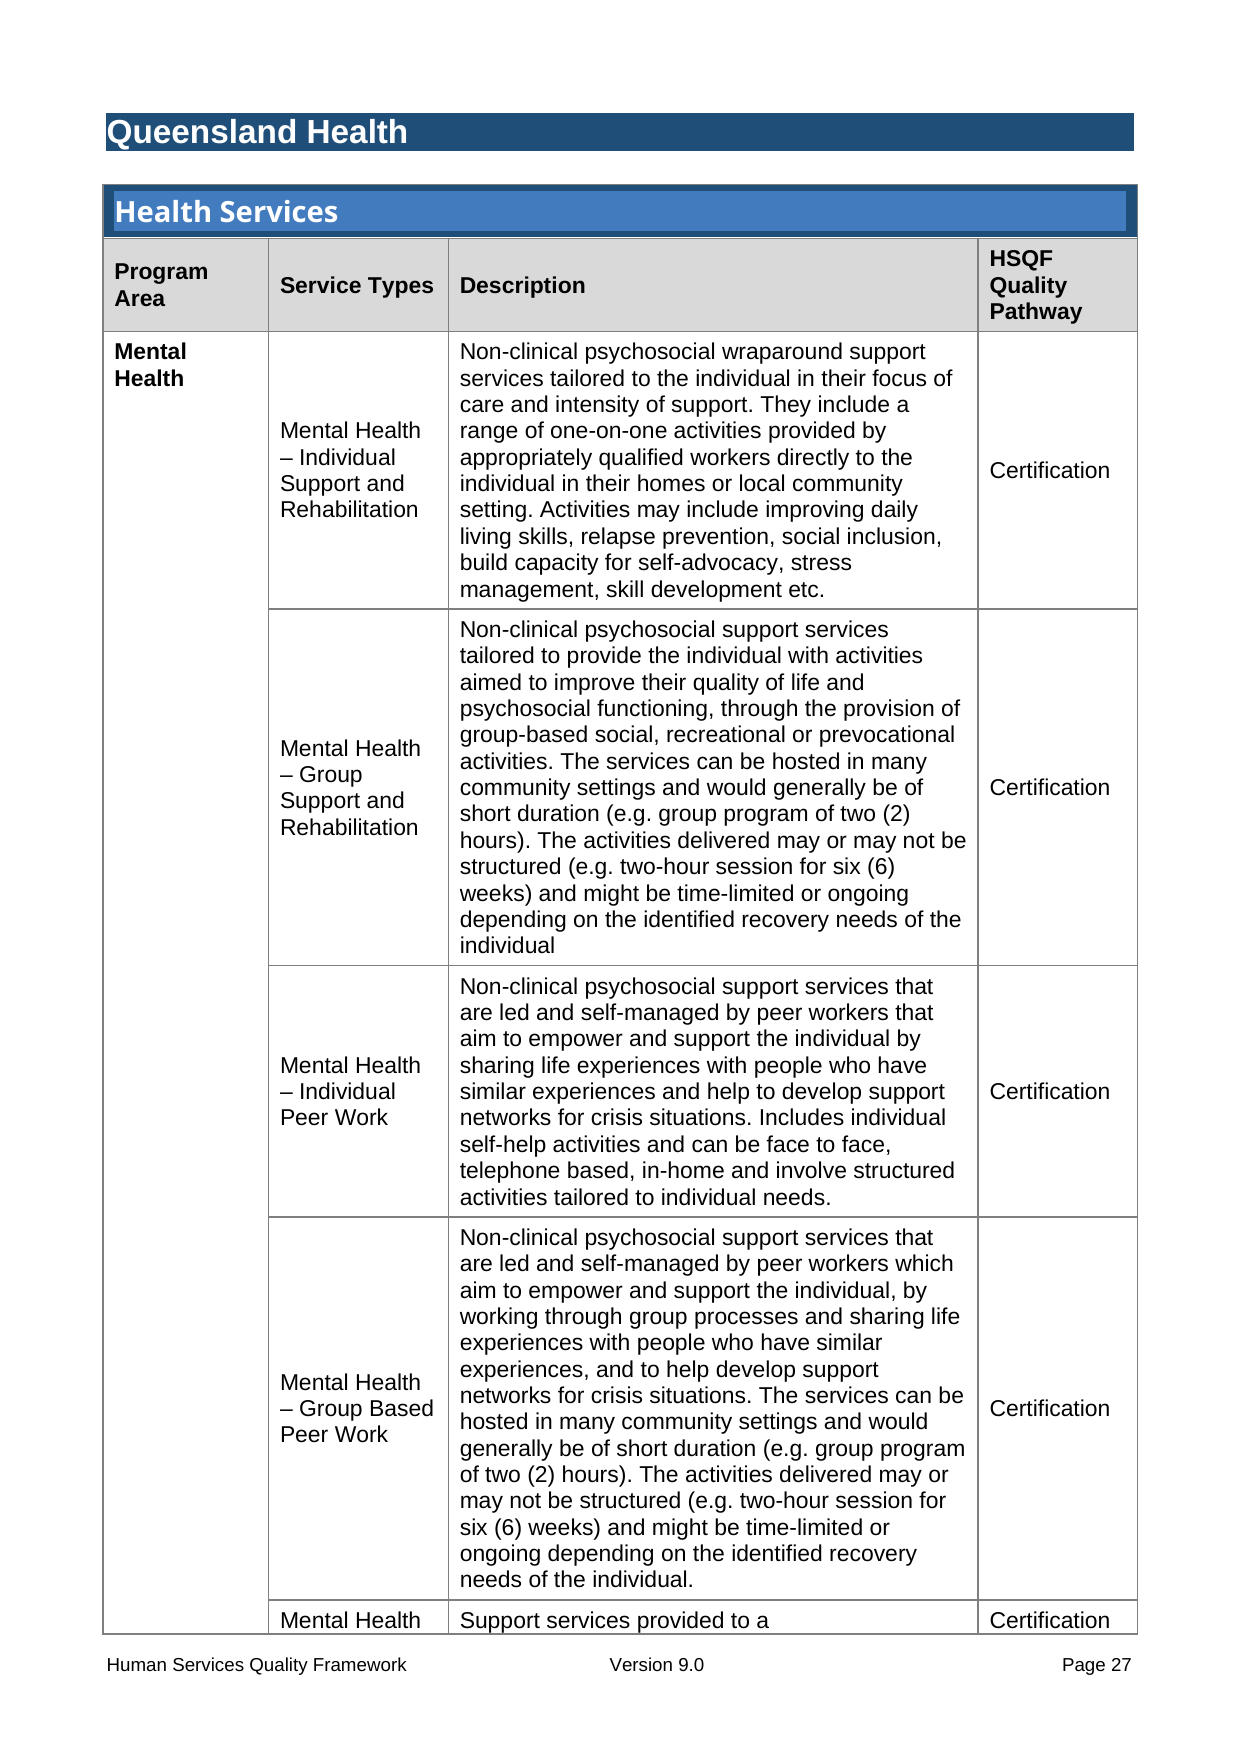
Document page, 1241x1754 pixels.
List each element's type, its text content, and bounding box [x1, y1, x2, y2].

table_cell Mental Health – Group Based Peer Work [269, 1218, 448, 1599]
table_cell Certification [979, 332, 1137, 608]
table_cell Certification [979, 610, 1137, 965]
table_cell Mental Health [104, 332, 268, 1633]
table_header Health Services [104, 185, 1137, 237]
table_cell Certification [979, 1601, 1137, 1633]
table_cell Mental Health – Individual Support and Rehabilitation [269, 332, 448, 608]
table_cell Mental Health – Individual Peer Work [269, 966, 448, 1216]
table_cell HSQF Quality Pathway [979, 239, 1137, 331]
table_cell Non-clinical psychosocial support services tailored to provide the individual with activities aimed to improve their quality of life and psychosocial functioning, through the provision of group-based social, recreational or prevocational activities. The services can be hosted in many community settings and would generally be of short duration (e.g. group program of two (2) hours). The activities delivered may or may not be structured (e.g. two-hour session for six (6) weeks) and might be time-limited or ongoing depending on the identified recovery needs of the individual [449, 610, 977, 965]
table_cell Non-clinical psychosocial wraparound support services tailored to the individual in their focus of care and intensity of support. They include a range of one-on-one activities provided by appropriately qualified workers directly to the individual in their homes or local community setting. Activities may include improving daily living skills, relapse prevention, social inclusion, build capacity for self-advocacy, stress management, skill development etc. [449, 332, 977, 608]
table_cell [269, 1601, 448, 1633]
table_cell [449, 1601, 977, 1633]
table_cell Service Types [269, 239, 448, 331]
table_cell Program Area [104, 239, 268, 331]
table_cell Certification [979, 966, 1137, 1216]
table_cell Non-clinical psychosocial support services that are led and self-managed by peer workers which aim to empower and support the individual, by working through group processes and sharing life experiences with people who have similar experiences, and to help develop support networks for crisis situations. The services can be hosted in many community settings and would generally be of short duration (e.g. group program of two (2) hours). The activities delivered may or may not be structured (e.g. two-hour session for six (6) weeks) and might be time-limited or ongoing depending on the identified recovery needs of the individual. [449, 1218, 977, 1599]
subtitle Queensland Health [106, 113, 1134, 151]
table_cell Mental Health – Group Support and Rehabilitation [269, 610, 448, 965]
table_cell Certification [979, 1218, 1137, 1599]
table_cell Description [449, 239, 977, 331]
table_cell Non-clinical psychosocial support services that are led and self-managed by peer workers that aim to empower and support the individual by sharing life experiences with people who have similar experiences and help to develop support networks for crisis situations. Includes individual self-help activities and can be face to face, telephone based, in-home and involve structured activities tailored to individual needs. [449, 966, 977, 1216]
